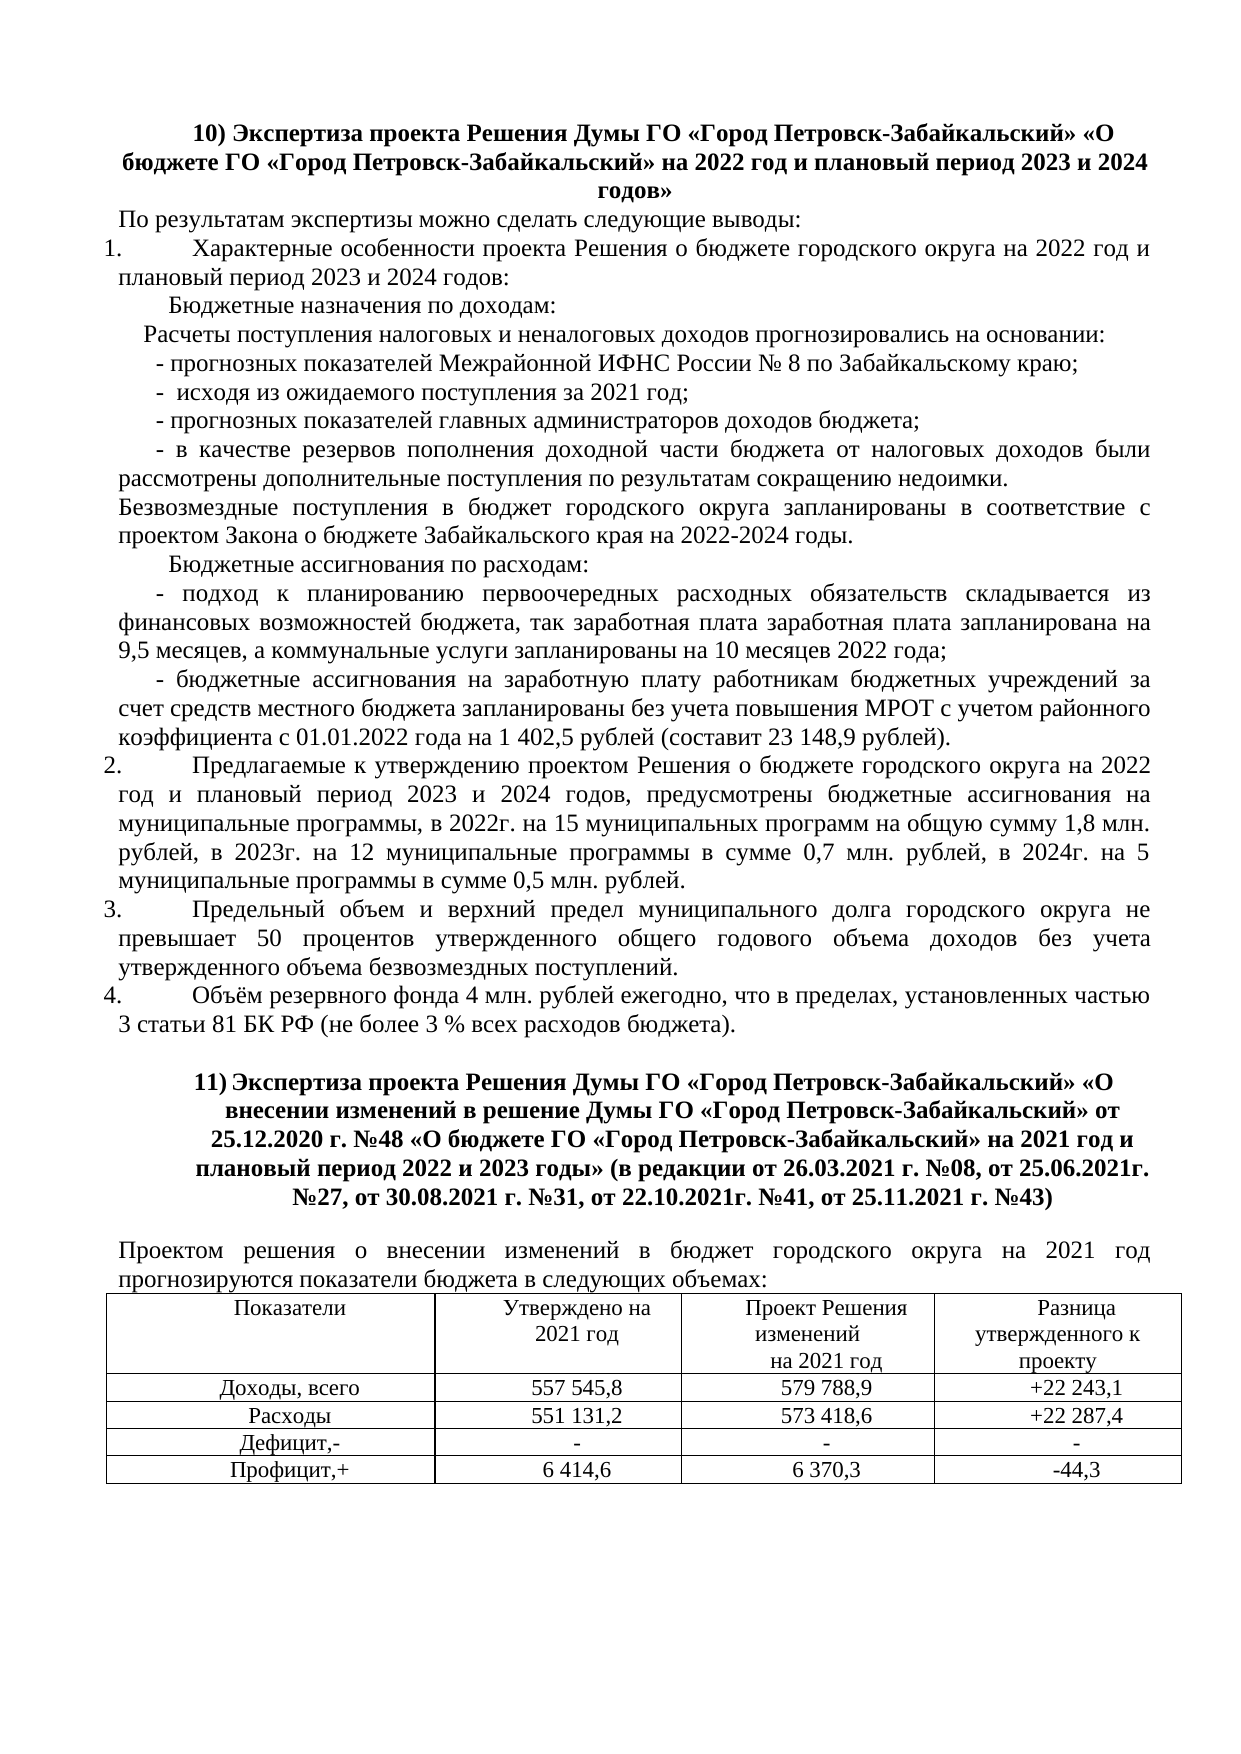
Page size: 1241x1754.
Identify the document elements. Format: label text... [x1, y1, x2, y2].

table_cell - [682, 1429, 934, 1455]
table_cell 551 131,2 [436, 1402, 681, 1428]
text Бюджетные ассигнования по расходам: [118, 549, 1152, 578]
table_cell Расходы [107, 1402, 434, 1428]
table_cell 6 370,3 [682, 1456, 934, 1483]
list Предлагаемые к утверждению проектом Решения о бюджете городского округа на 2022 год и плановый период 2023 и 2024 годов, предусмотрены бюджетные ассигнования на муниципальные программы, в 2022г. на 15 муниципальных программ на общую сумму 1,8 млн. рублей, в 2023г. на 12 муниципальные программы в сумме 0,7 млн. рублей, в 2024г. на 5 муниципальные программы в сумме 0,5 млн. рублей. [103, 751, 1152, 894]
table_header Показатели [107, 1294, 434, 1373]
text Бюджетные назначения по доходам: [118, 291, 1152, 319]
text - прогнозных показателей Межрайонной ИФНС России № 8 по Забайкальскому краю; [118, 348, 1152, 377]
text - исходя из ожидаемого поступления за 2021 год; [118, 377, 1152, 406]
list Объём резервного фонда 4 млн. рублей ежегодно, что в пределах, установленных частью 3 статьи 81 БК РФ (не более 3 % всех расходов бюджета). [103, 981, 1152, 1038]
table_cell - [436, 1429, 681, 1455]
text - бюджетные ассигнования на заработную плату работникам бюджетных учреждений за счет средств местного бюджета запланированы без учета повышения МРОТ с учетом районного коэффициента с 01.01.2022 года на 1 402,5 рублей (составит 23 148,9 рублей). [118, 664, 1152, 751]
text Безвозмездные поступления в бюджет городского округа запланированы в соответствие с проектом Закона о бюджете Забайкальского края на 2022-2024 годы. [118, 492, 1152, 549]
table_cell +22 287,4 [935, 1402, 1181, 1428]
table_cell Профицит,+ [107, 1456, 434, 1483]
list Характерные особенности проекта Решения о бюджете городского округа на 2022 год и плановый период 2023 и 2024 годов: [103, 233, 1152, 291]
text - прогнозных показателей главных администраторов доходов бюджета; [118, 406, 1152, 434]
table_cell Доходы, всего [107, 1374, 434, 1401]
table_header Утверждено на 2021 год [436, 1294, 681, 1373]
table_cell 579 788,9 [682, 1374, 934, 1401]
text - подход к планированию первоочередных расходных обязательств складывается из финансовых возможностей бюджета, так заработная плата заработная плата запланирована на 9,5 месяцев, а коммунальные услуги запланированы на 10 месяцев 2022 года; [118, 578, 1152, 664]
text 10) Экспертиза проекта Решения Думы ГО «Город Петровск-Забайкальский» «О бюджете ГО «Город Петровск-Забайкальский» на 2022 год и плановый период 2023 и 2024 годов» [118, 118, 1152, 204]
table_cell - [935, 1429, 1181, 1455]
text Проектом решения о внесении изменений в бюджет городского округа на 2021 год прогнозируются показатели бюджета в следующих объемах: [118, 1236, 1152, 1293]
text Расчеты поступления налоговых и неналоговых доходов прогнозировались на основании: [118, 319, 1152, 348]
list Предельный объем и верхний предел муниципального долга городского округа не превышает 50 процентов утвержденного общего годового объема доходов без учета утвержденного объема безвозмездных поступлений. [103, 894, 1152, 981]
table_header Разница утвержденного к проекту [935, 1294, 1181, 1373]
text По результатам экспертизы можно сделать следующие выводы: [118, 204, 1152, 233]
table_cell +22 243,1 [935, 1374, 1181, 1401]
table_header Проект Решения изменений на 2021 год [682, 1294, 934, 1373]
list Экспертиза проекта Решения Думы ГО «Город Петровск-Забайкальский» «О внесении изменений в решение Думы ГО «Город Петровск-Забайкальский» от 25.12.2020 г. №48 «О бюджете ГО «Город Петровск-Забайкальский» на 2021 год и плановый период 2022 и 2023 годы» (в редакции от 26.03.2021 г. №08, от 25.06.2021г. №27, от 30.08.2021 г. №31, от 22.10.2021г. №41, от 25.11.2021 г. №43) [156, 1067, 1152, 1211]
table_cell 557 545,8 [436, 1374, 681, 1401]
table_cell -44,3 [935, 1456, 1181, 1483]
text - в качестве резервов пополнения доходной части бюджета от налоговых доходов были рассмотрены дополнительные поступления по результатам сокращению недоимки. [118, 434, 1152, 492]
table_cell 573 418,6 [682, 1402, 934, 1428]
table_cell Дефицит,- [107, 1429, 434, 1455]
table_cell 6 414,6 [436, 1456, 681, 1483]
